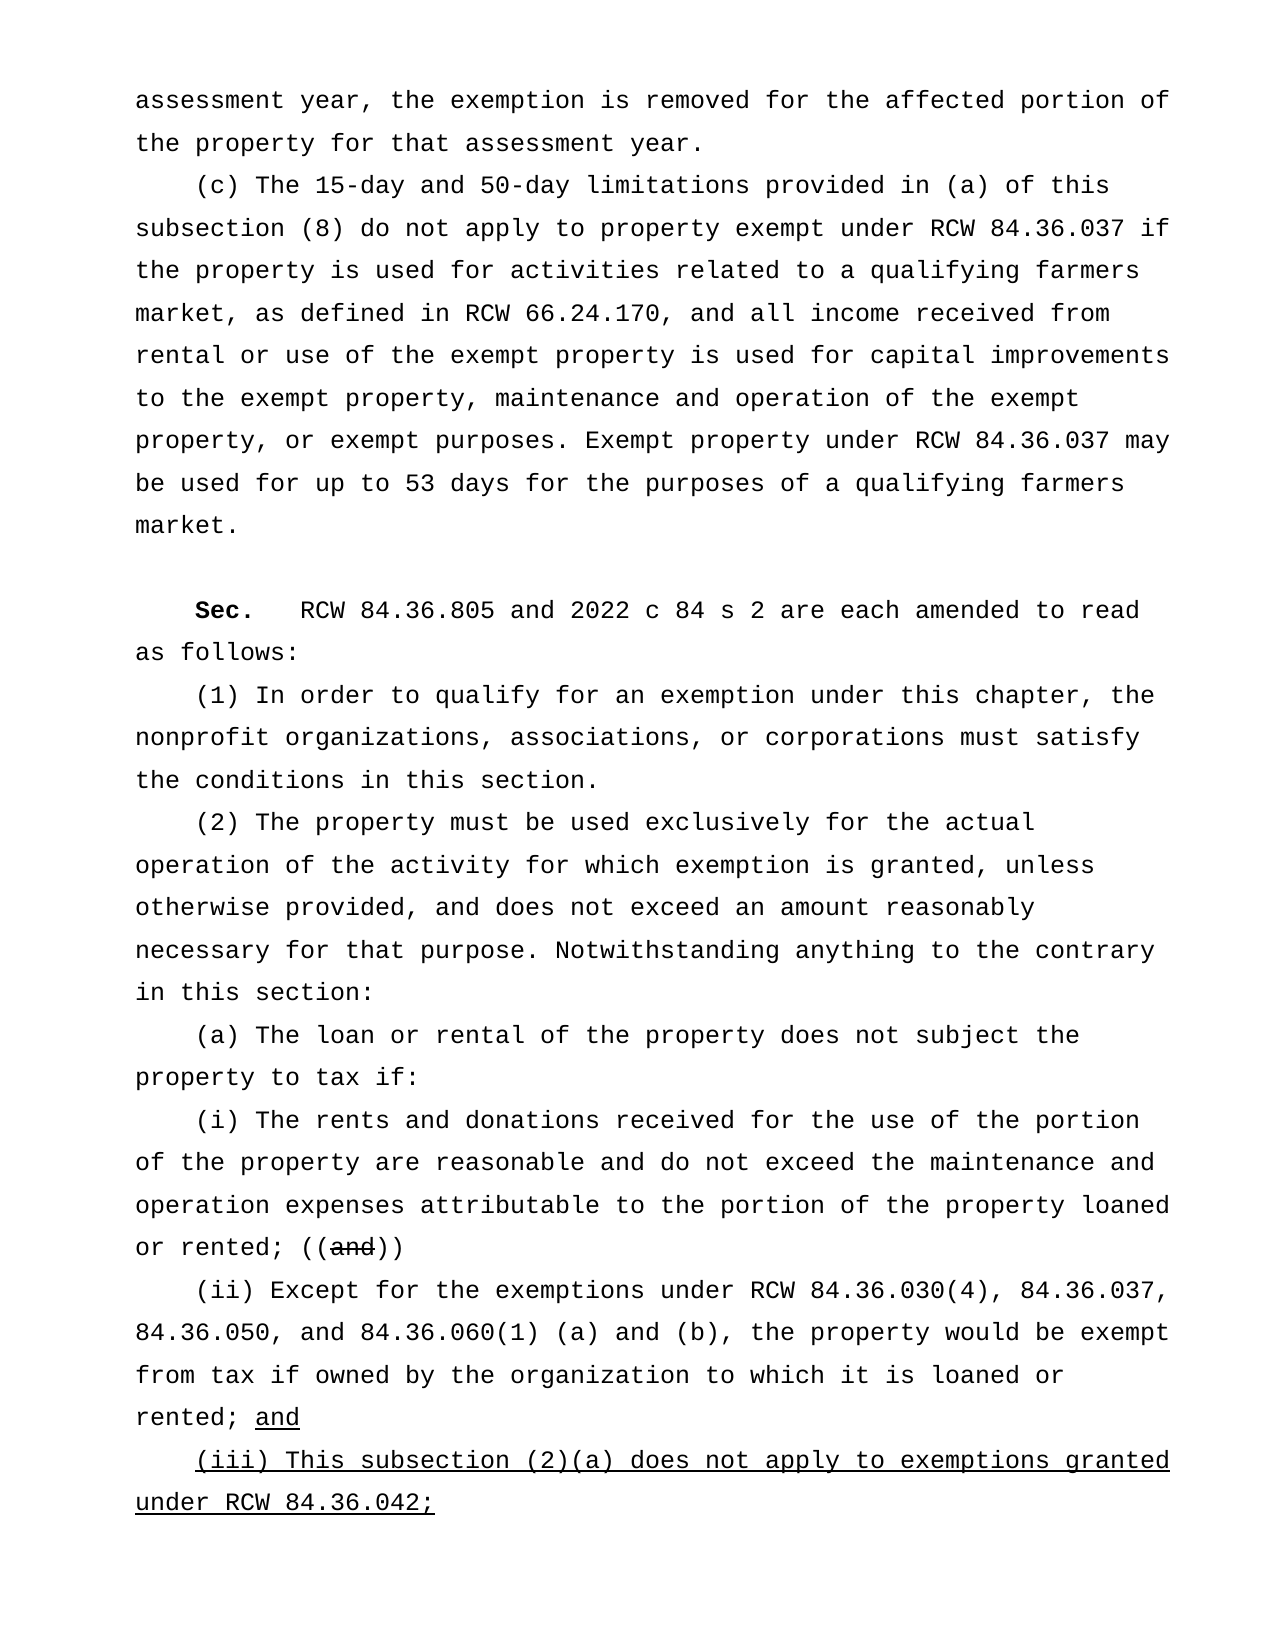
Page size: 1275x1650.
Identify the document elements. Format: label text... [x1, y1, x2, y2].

text (ii) Except for the exemptions under RCW 84.36.030(4), 84.36.037, 84.36.050, and 84.36.060(1) (a) and (b), the property would be exempt from tax if owned by the organization to which it is loaned or rented; and [135, 1264, 1170, 1434]
text Sec. RCW 84.36.805 and 2022 c 84 s 2 are each amended to read as follows: [135, 584, 1170, 669]
text (1) In order to qualify for an exemption under this chapter, the nonprofit organizations, associations, or corporations must satisfy the conditions in this section. [135, 669, 1170, 797]
text (a) The loan or rental of the property does not subject the property to tax if: [135, 1009, 1170, 1094]
text (i) The rents and donations received for the use of the portion of the property are reasonable and do not exceed the maintenance and operation expenses attributable to the portion of the property loaned or rented; ((and)) [135, 1094, 1170, 1264]
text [135, 75, 1170, 160]
text (c) The 15-day and 50-day limitations provided in (a) of this subsection (8) do not apply to property exempt under RCW 84.36.037 if the property is used for activities related to a qualifying farmers market, as defined in RCW 66.24.170, and all income received from rental or use of the exempt property is used for capital improvements to the exempt property, maintenance and operation of the exempt property, or exempt purposes. Exempt property under RCW 84.36.037 may be used for up to 53 days for the purposes of a qualifying farmers market. [135, 160, 1170, 542]
text (2) The property must be used exclusively for the actual operation of the activity for which exemption is granted, unless otherwise provided, and does not exceed an amount reasonably necessary for that purpose. Notwithstanding anything to the contrary in this section: [135, 797, 1170, 1009]
text (iii) This subsection (2)(a) does not apply to exemptions granted under RCW 84.36.042; [135, 1434, 1170, 1519]
